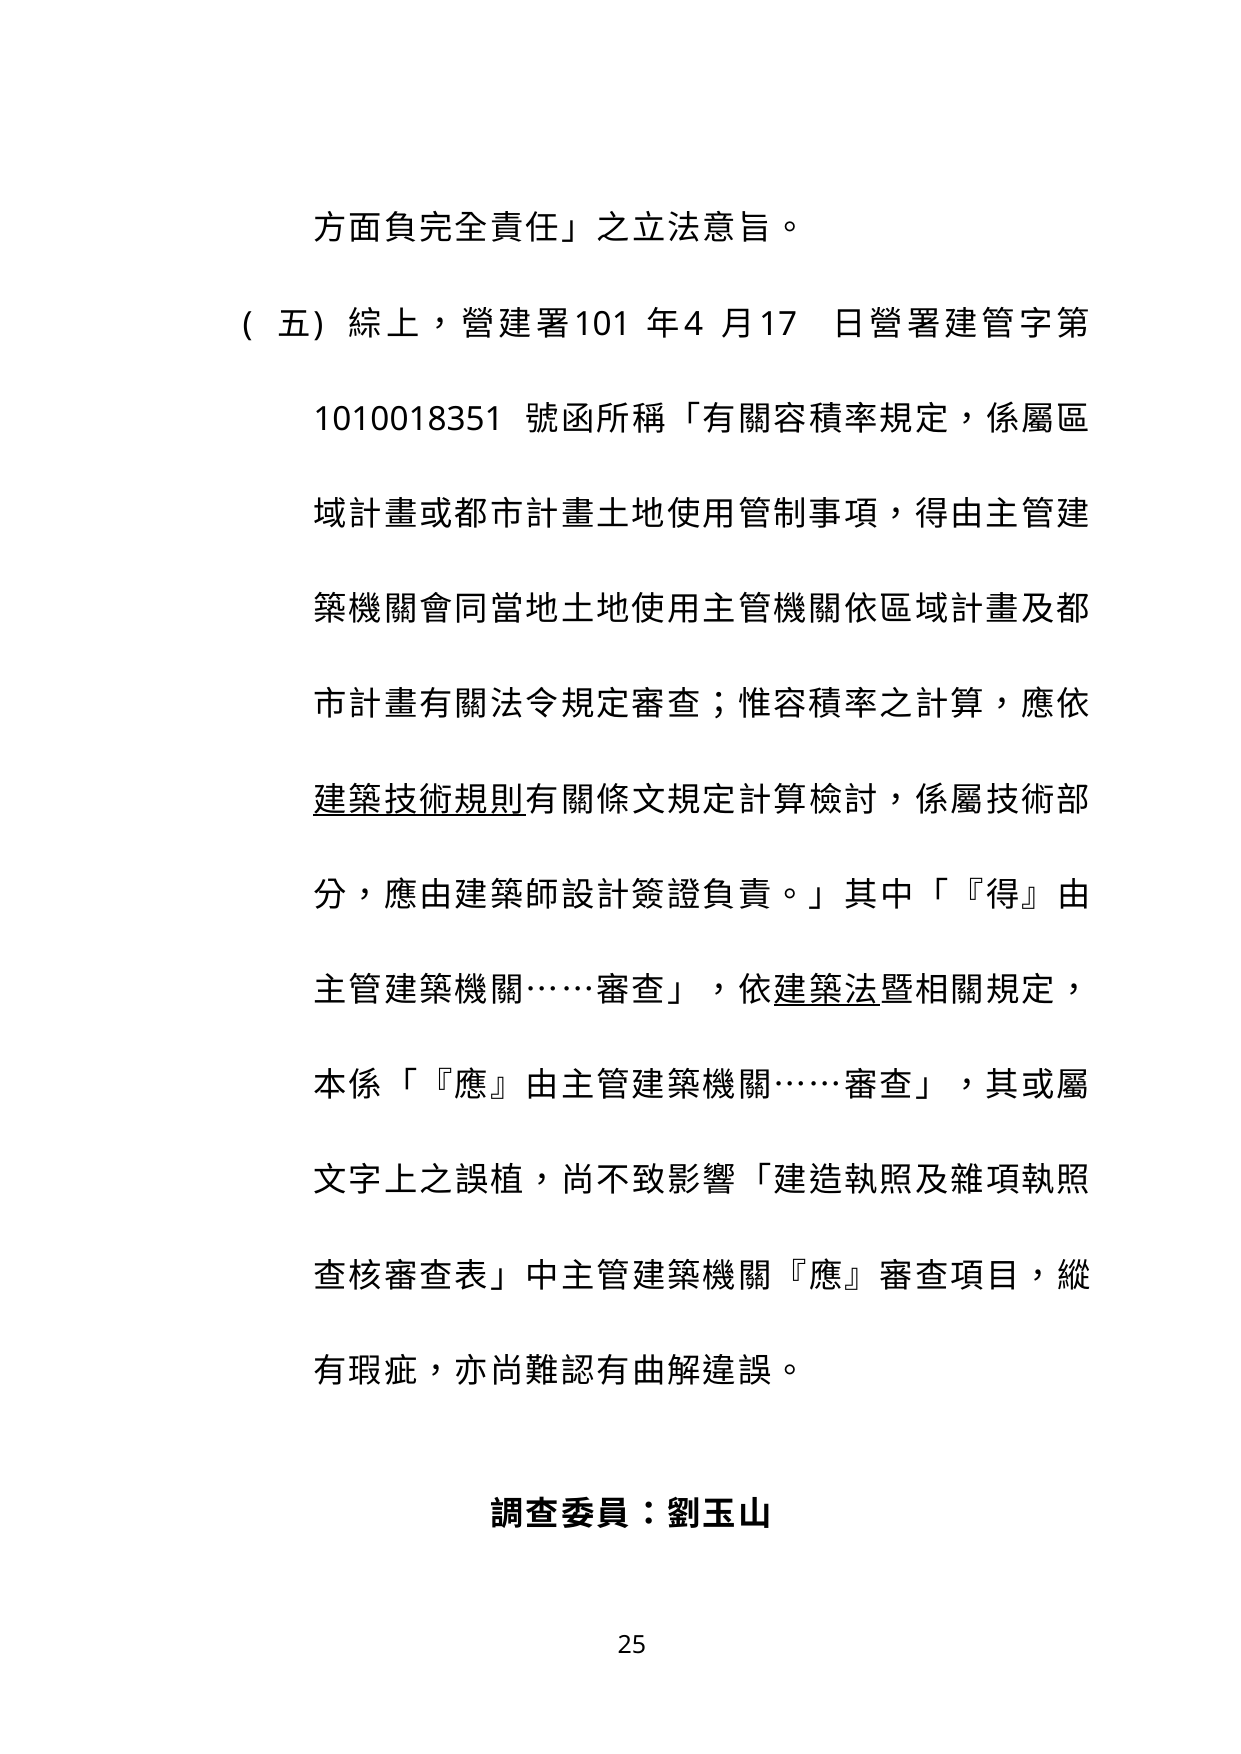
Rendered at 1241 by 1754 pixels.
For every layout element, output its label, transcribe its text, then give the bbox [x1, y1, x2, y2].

subtitle 綜上，營建署101年4月17日營署建管字第1010018351號函所稱「有關容積率規定，係屬區域計畫或都市計畫土地使用管制事項，得由主管建築機關會同當地土地使用主管機關依區域計畫及都市計畫有關法令規定審查；惟容積率之計算，應依建築技術規則有關條文規定計算檢討，係屬技術部分，應由建築師設計簽證負責。」其中「『得』由主管建築機關……審查」，依建築法暨相關規定，本係「『應』由主管建築機關……審查」，其或屬文字上之誤植，尚不致影響「建造執照及雜項執照查核審查表」中主管建築機關『應』審查項目，縱有瑕疵，亦尚難認有曲解違誤。 [242, 273, 1092, 1415]
subtitle 調查委員：劉玉山 [171, 1463, 1092, 1558]
